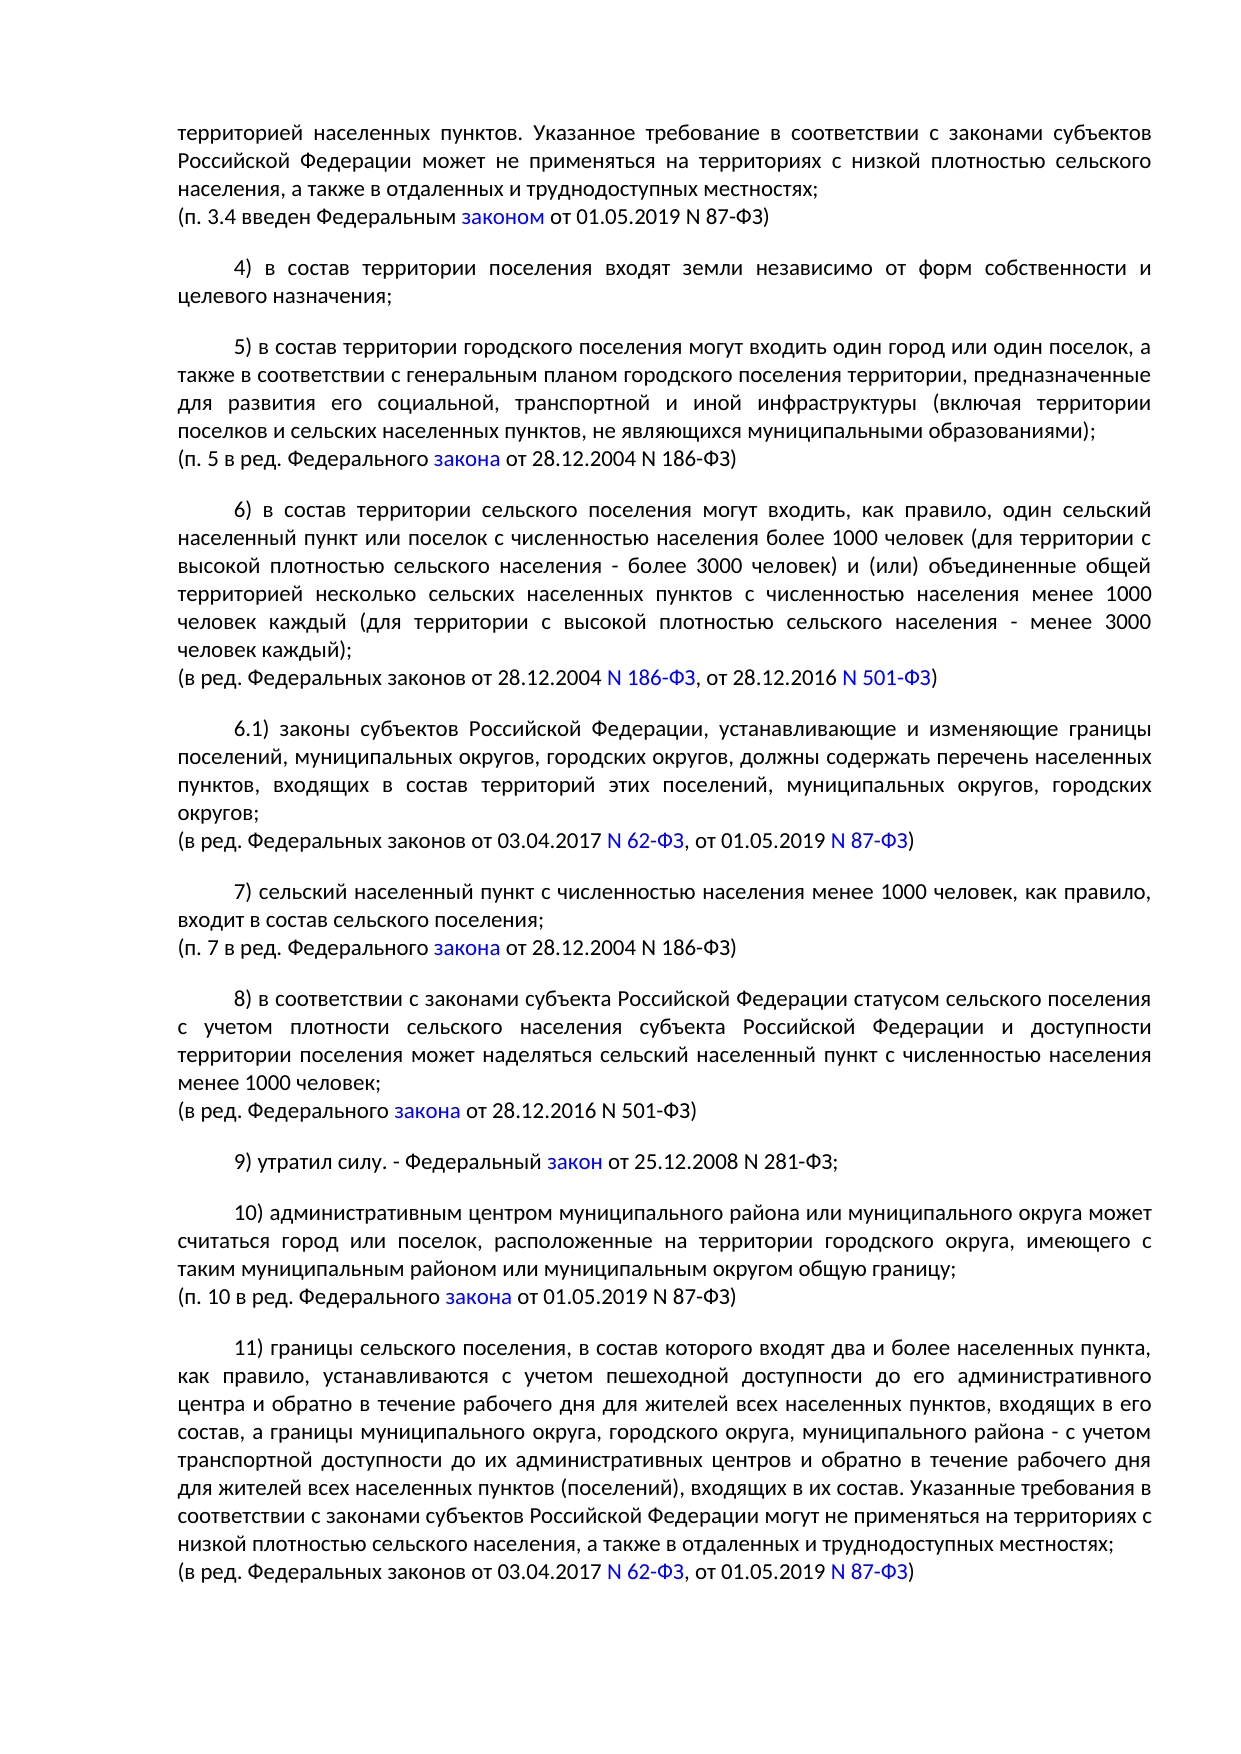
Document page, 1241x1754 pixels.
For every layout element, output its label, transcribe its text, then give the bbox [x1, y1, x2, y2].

text 7) сельский населенный пункт с численностью населения менее 1000 человек, как правило, входит в состав сельского поселения; [177, 877, 1152, 933]
text (в ред. Федеральных законов от 28.12.2004 N 186-ФЗ, от 28.12.2016 N 501-ФЗ) [177, 663, 1152, 691]
text 6) в состав территории сельского поселения могут входить, как правило, один сельский населенный пункт или поселок с численностью населения более 1000 человек (для территории с высокой плотностью сельского населения - более 3000 человек) и (или) объединенные общей территорией несколько сельских населенных пунктов с численностью населения менее 1000 человек каждый (для территории с высокой плотностью сельского населения - менее 3000 человек каждый); [177, 495, 1152, 663]
text 8) в соответствии с законами субъекта Российской Федерации статусом сельского поселения с учетом плотности сельского населения субъекта Российской Федерации и доступности территории поселения может наделяться сельский населенный пункт с численностью населения менее 1000 человек; [177, 984, 1152, 1096]
text 11) границы сельского поселения, в состав которого входят два и более населенных пункта, как правило, устанавливаются с учетом пешеходной доступности до его административного центра и обратно в течение рабочего дня для жителей всех населенных пунктов, входящих в его состав, а границы муниципального округа, городского округа, муниципального района - с учетом транспортной доступности до их административных центров и обратно в течение рабочего дня для жителей всех населенных пунктов (поселений), входящих в их состав. Указанные требования в соответствии с законами субъектов Российской Федерации могут не применяться на территориях с низкой плотностью сельского населения, а также в отдаленных и труднодоступных местностях; [177, 1333, 1152, 1557]
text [177, 118, 1152, 202]
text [177, 1557, 1152, 1585]
text 4) в состав территории поселения входят земли независимо от форм собственности и целевого назначения; [177, 253, 1152, 309]
text (п. 5 в ред. Федерального закона от 28.12.2004 N 186-ФЗ) [177, 444, 1152, 472]
text 5) в состав территории городского поселения могут входить один город или один поселок, а также в соответствии с генеральным планом городского поселения территории, предназначенные для развития его социальной, транспортной и иной инфраструктуры (включая территории поселков и сельских населенных пунктов, не являющихся муниципальными образованиями); [177, 332, 1152, 444]
text 6.1) законы субъектов Российской Федерации, устанавливающие и изменяющие границы поселений, муниципальных округов, городских округов, должны содержать перечень населенных пунктов, входящих в состав территорий этих поселений, муниципальных округов, городских округов; [177, 714, 1152, 826]
text (в ред. Федерального закона от 28.12.2016 N 501-ФЗ) [177, 1096, 1152, 1124]
text 10) административным центром муниципального района или муниципального округа может считаться город или поселок, расположенные на территории городского округа, имеющего с таким муниципальным районом или муниципальным округом общую границу; [177, 1198, 1152, 1282]
text (п. 7 в ред. Федерального закона от 28.12.2004 N 186-ФЗ) [177, 933, 1152, 961]
text (в ред. Федеральных законов от 03.04.2017 N 62-ФЗ, от 01.05.2019 N 87-ФЗ) [177, 826, 1152, 854]
text (п. 10 в ред. Федерального закона от 01.05.2019 N 87-ФЗ) [177, 1282, 1152, 1310]
text 9) утратил силу. - Федеральный закон от 25.12.2008 N 281-ФЗ; [177, 1147, 1152, 1175]
text (п. 3.4 введен Федеральным законом от 01.05.2019 N 87-ФЗ) [177, 202, 1152, 230]
